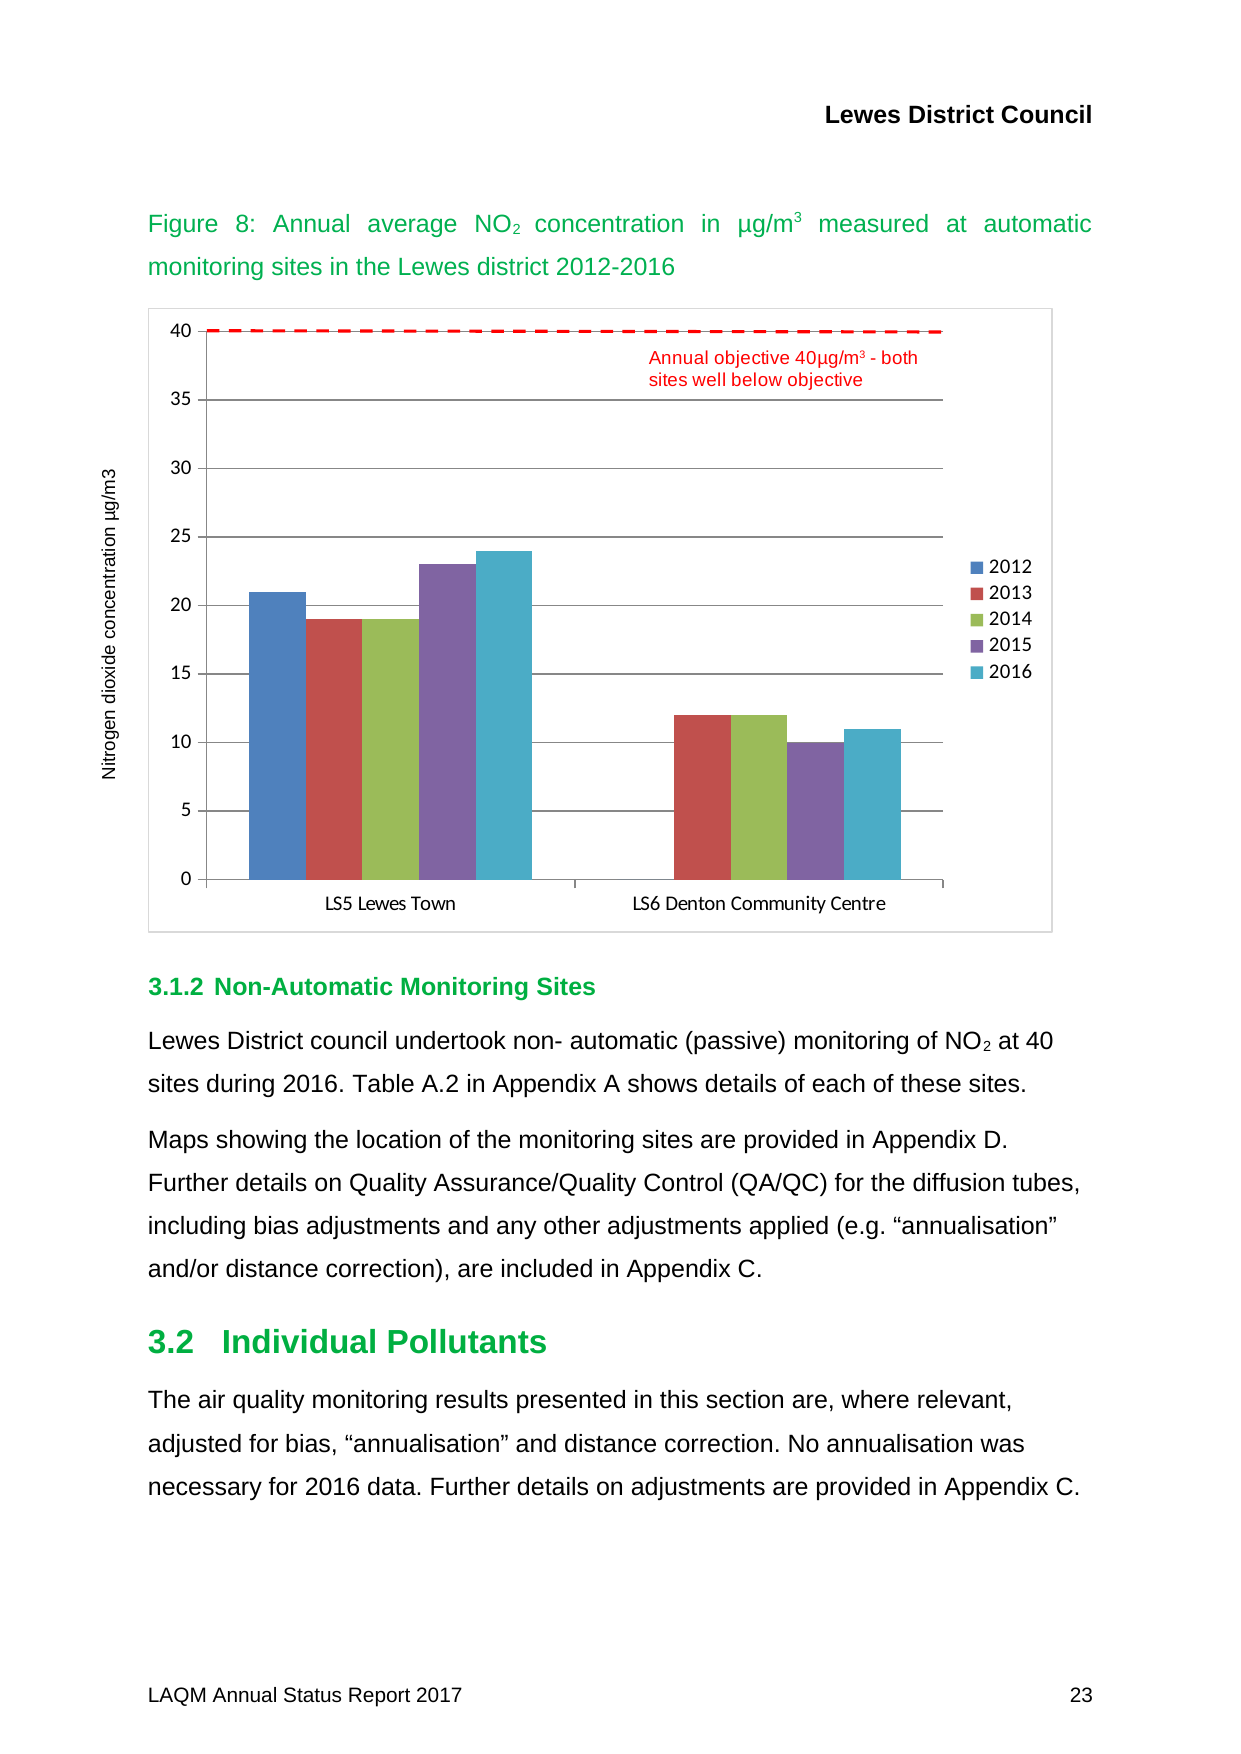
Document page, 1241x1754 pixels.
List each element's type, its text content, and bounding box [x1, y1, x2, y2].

text Maps showing the location of the monitoring sites are provided in Appendix D. Further details on Quality Assurance/Quality Control (QA/QC) for the diffusion tubes, including bias adjustments and any other adjustments applied (e.g. “annualisation” and/or distance correction), are included in Appendix C. [148, 1124, 1092, 1283]
subtitle Non-Automatic Monitoring Sites [148, 972, 1092, 1001]
text Figure 8: Annual average NO2 concentration in µg/m3 measured at automatic monitoring sites in the Lewes district 2012-2016 [148, 209, 1092, 281]
text Lewes District council undertook non- automatic (passive) monitoring of NO2 at 40 sites during 2016. Table A.2 in Appendix A shows details of each of these sites. [148, 1026, 1092, 1098]
subtitle Individual Pollutants [148, 1322, 1092, 1361]
text The air quality monitoring results presented in this section are, where relevant, adjusted for bias, “annualisation” and distance correction. No annualisation was necessary for 2016 data. Further details on adjustments are provided in Appendix C. [148, 1386, 1092, 1501]
